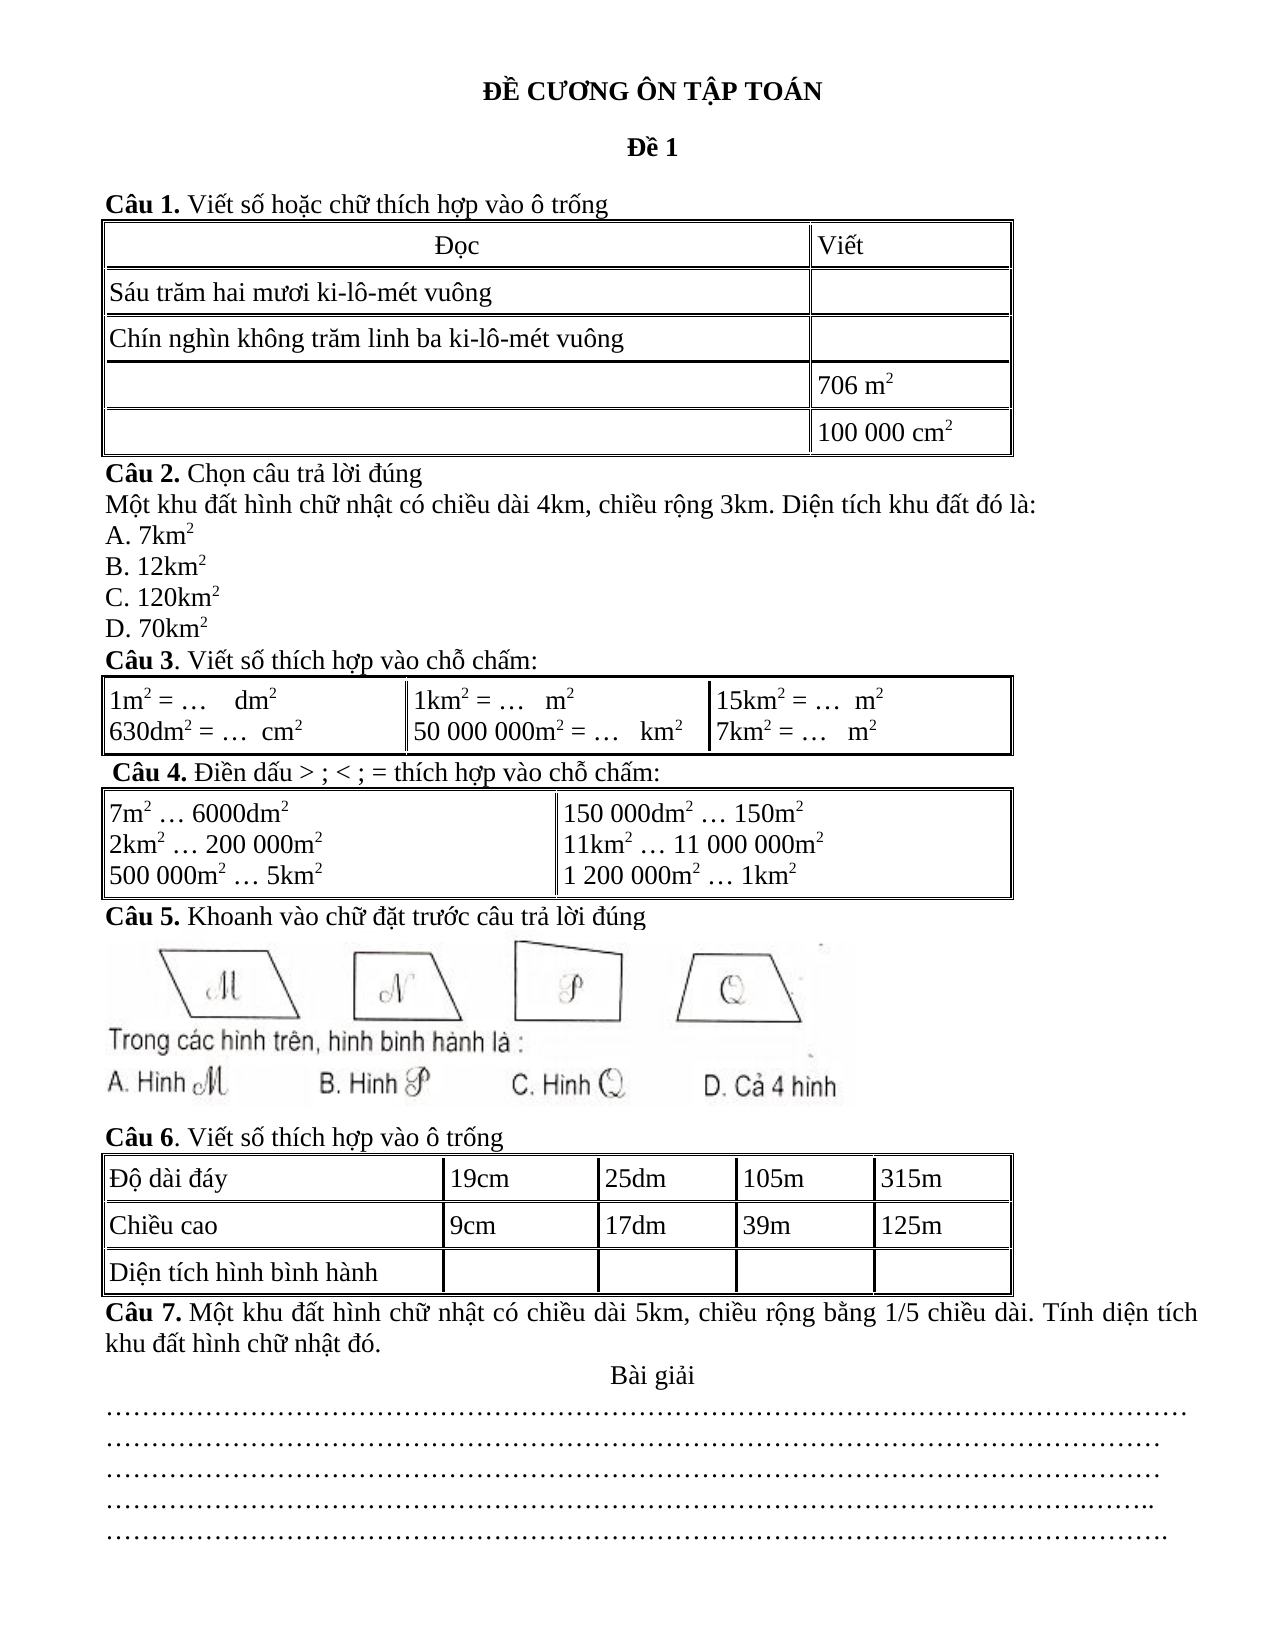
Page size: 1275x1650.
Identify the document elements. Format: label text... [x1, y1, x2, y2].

text ……………………………………………………………………………………………………… [105, 1452, 1200, 1483]
table_cell Diện tích hình bình hành [105, 1246, 443, 1293]
text ………………………………………………………………………………………………………. [105, 1514, 1200, 1546]
text ĐỀ CƯƠNG ÔN TẬP TOÁN [105, 75, 1200, 106]
table_header 19cm [443, 1156, 598, 1199]
table_cell Chín nghìn không trăm linh ba ki-lô-mét vuông [105, 313, 809, 360]
text D. 70km2 [105, 613, 1200, 644]
table_header Độ dài đáy [105, 1156, 443, 1199]
table_cell [874, 1246, 1011, 1293]
table_cell 125m [876, 1200, 1011, 1246]
table_header 1m2 = … dm2 630dm2 = … cm2 [105, 678, 407, 753]
text Câu 7. Một khu đất hình chữ nhật có chiều dài 5km, chiều rộng bằng 1/5 chiều dài. Tính diện tích khu đất hình chữ nhật đó. [105, 1296, 1200, 1359]
text Bài giải [105, 1359, 1200, 1390]
text C. 120km2 [105, 581, 1200, 613]
table_cell 17dm [600, 1203, 735, 1246]
table_header 15km2 = … m2 7km2 = … m2 [709, 678, 1010, 753]
table_cell Sáu trăm hai mươi ki-lô-mét vuông [105, 266, 809, 313]
table_header 1km2 = … m2 50 000 000m2 = … km2 [407, 678, 709, 753]
table_cell [736, 1250, 874, 1293]
text Câu 5. Khoanh vào chữ đặt trước câu trả lời đúng [105, 900, 1200, 931]
table_cell 706 m2 [812, 360, 1010, 407]
text B. 12km2 [105, 550, 1200, 581]
picture [105, 930, 862, 1122]
text Một khu đất hình chữ nhật có chiều dài 4km, chiều rộng 3km. Diện tích khu đất đó là: [105, 488, 1200, 519]
text Câu 3. Viết số thích hợp vào chỗ chấm: [105, 644, 1200, 675]
table_header Đọc [105, 223, 811, 266]
table_cell [812, 313, 1011, 360]
table_cell 9cm [445, 1203, 597, 1246]
table_cell [598, 1250, 736, 1293]
text Câu 1. Viết số hoặc chữ thích hợp vào ô trống [105, 188, 1200, 219]
table_cell [105, 360, 809, 407]
text Câu 6. Viết số thích hợp vào ô trống [105, 1121, 1200, 1153]
text Câu 2. Chọn câu trả lời đúng [105, 457, 1200, 488]
table_cell [103, 407, 811, 454]
table_cell 100 000 cm2 [811, 407, 1012, 454]
text Câu 4. Điền dấu > ; < ; = thích hợp vào chỗ chấm: [105, 756, 1200, 787]
table_header 315m [874, 1156, 1010, 1199]
table_header 150 000dm2 … 150m2 11km2 … 11 000 000m2 1 200 000m2 … 1km2 [557, 791, 1010, 896]
table_cell 39m [738, 1203, 873, 1246]
table_header Viết [811, 223, 1010, 266]
text A. 7km2 [105, 519, 1200, 550]
table_header 25dm [598, 1156, 736, 1199]
table_header 105m [736, 1154, 874, 1199]
text Đề 1 [105, 132, 1200, 163]
table_cell [443, 1250, 598, 1293]
table_cell [812, 266, 1011, 313]
text ………………………………………………………………………………………………………………………………………………………………………………………………………………… [105, 1390, 1200, 1452]
table_header 7m2 … 6000dm2 2km2 … 200 000m2 500 000m2 … 5km2 [105, 791, 557, 896]
text ……………………………………………………………………………………………….…….. [105, 1483, 1200, 1514]
table_cell Chiều cao [105, 1200, 442, 1246]
